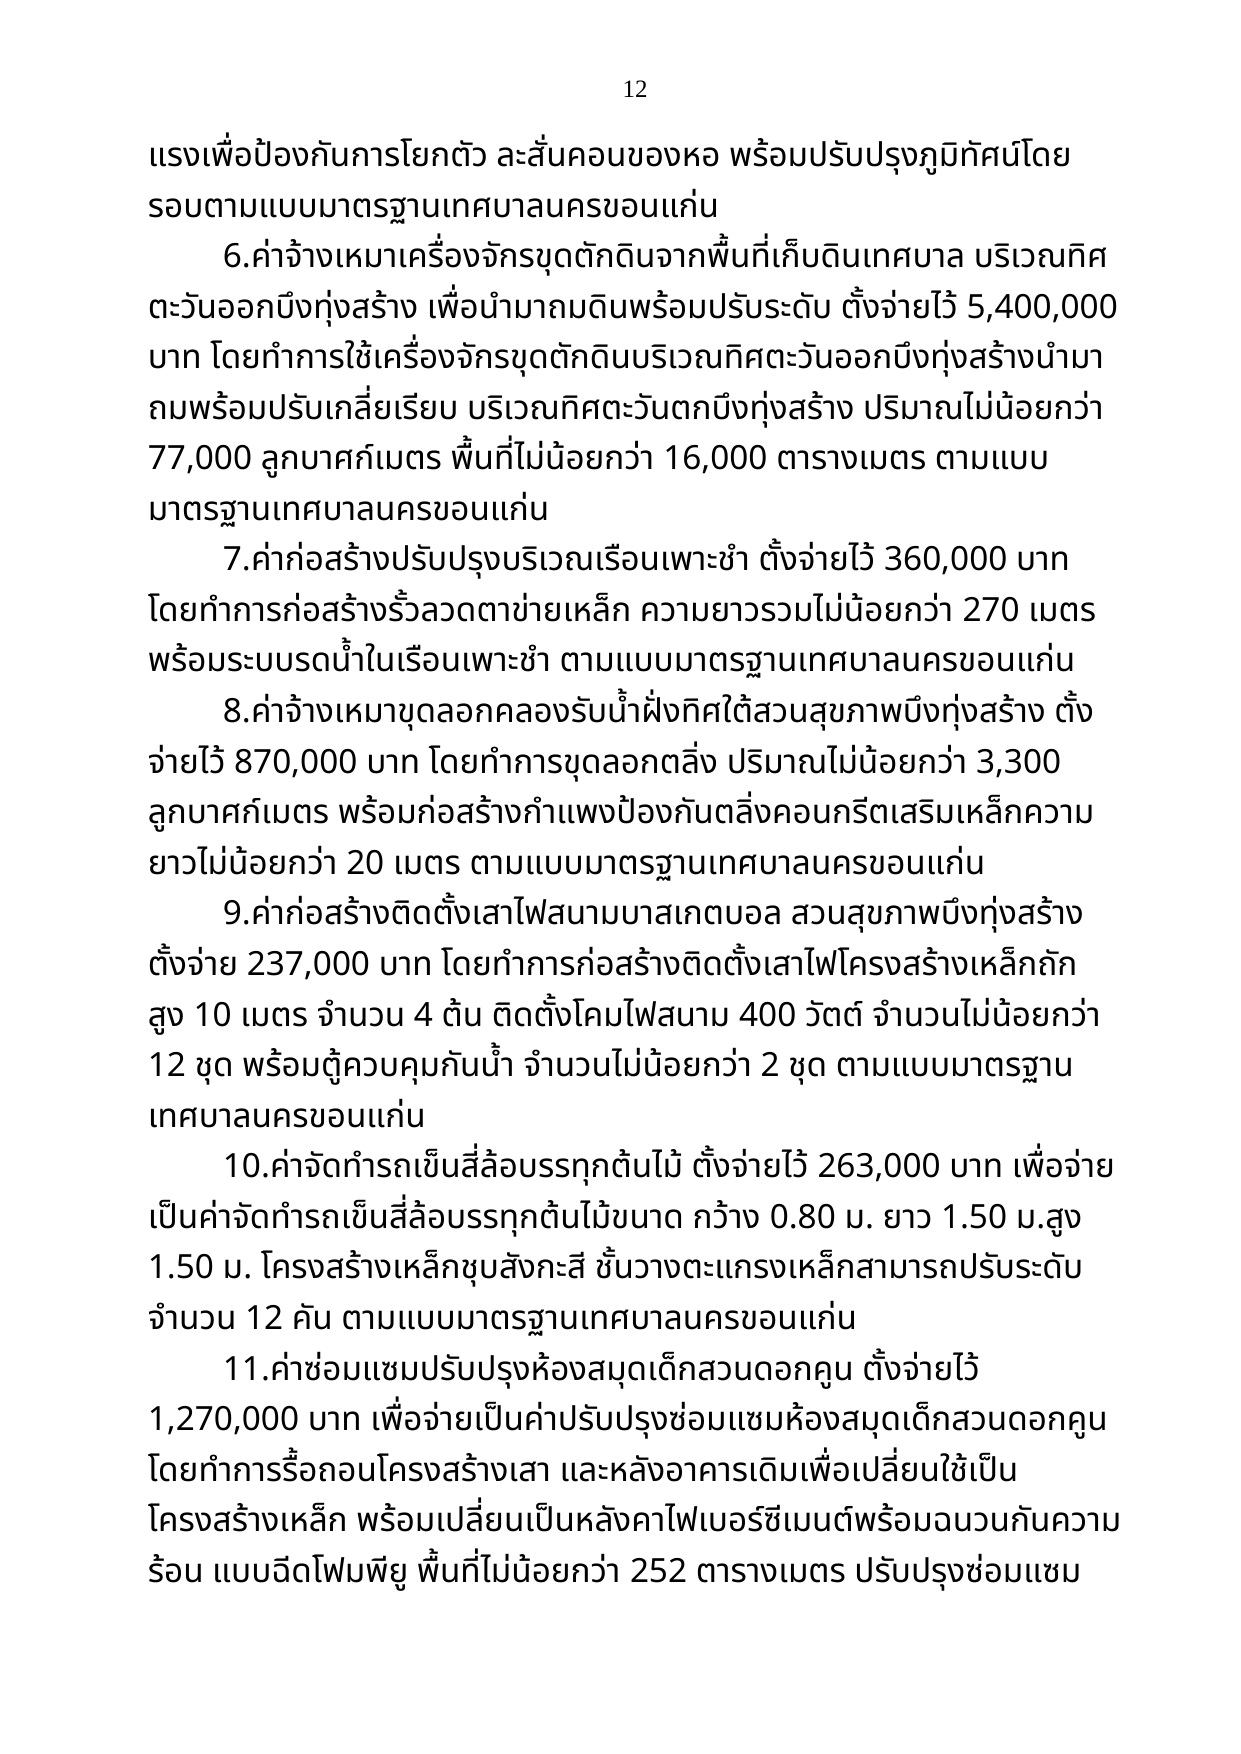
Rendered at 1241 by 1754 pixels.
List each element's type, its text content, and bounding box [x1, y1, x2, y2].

text 8.ค่าจ้างเหมาขุดลอกคลองรับน้ำฝั่งทิศใต้สวนสุขภาพบึงทุ่งสร้าง ตั้งจ่ายไว้ 870,000 บาท โดยทำการขุดลอกตลิ่ง ปริมาณไม่น้อยกว่า 3,300 ลูกบาศก์เมตร พร้อมก่อสร้างกำแพงป้องกันตลิ่งคอนกรีตเสริมเหล็กความยาวไม่น้อยกว่า 20 เมตร ตามแบบมาตรฐานเทศบาลนครขอนแก่น [148, 687, 1122, 889]
text 10.ค่าจัดทำรถเข็นสี่ล้อบรรทุกต้นไม้ ตั้งจ่ายไว้ 263,000 บาท เพื่อจ่ายเป็นค่าจัดทำรถเข็นสี่ล้อบรรทุกต้นไม้ขนาด กว้าง 0.80 ม. ยาว 1.50 ม.สูง 1.50 ม. โครงสร้างเหล็กชุบสังกะสี ชั้นวางตะแกรงเหล็กสามารถปรับระดับ จำนวน 12 คัน ตามแบบมาตรฐานเทศบาลนครขอนแก่น [148, 1142, 1122, 1344]
text 9.ค่าก่อสร้างติดตั้งเสาไฟสนามบาสเกตบอล สวนสุขภาพบึงทุ่งสร้าง ตั้งจ่าย 237,000 บาท โดยทำการก่อสร้างติดตั้งเสาไฟโครงสร้างเหล็กถัก สูง 10 เมตร จำนวน 4 ต้น ติดตั้งโคมไฟสนาม 400 วัตต์ จำนวนไม่น้อยกว่า 12 ชุด พร้อมตู้ควบคุมกันน้ำ จำนวนไม่น้อยกว่า 2 ชุด ตามแบบมาตรฐานเทศบาลนครขอนแก่น [148, 889, 1122, 1142]
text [148, 1344, 1122, 1597]
text 7.ค่าก่อสร้างปรับปรุงบริเวณเรือนเพาะชำ ตั้งจ่ายไว้ 360,000 บาท โดยทำการก่อสร้างรั้วลวดตาข่ายเหล็ก ความยาวรวมไม่น้อยกว่า 270 เมตร พร้อมระบบรดน้ำในเรือนเพาะชำ ตามแบบมาตรฐานเทศบาลนครขอนแก่น [148, 535, 1122, 687]
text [148, 131, 1122, 232]
text 6.ค่าจ้างเหมาเครื่องจักรขุดตักดินจากพื้นที่เก็บดินเทศบาล บริเวณทิศตะวันออกบึงทุ่งสร้าง เพื่อนำมาถมดินพร้อมปรับระดับ ตั้งจ่ายไว้ 5,400,000 บาท โดยทำการใช้เครื่องจักรขุดตักดินบริเวณทิศตะวันออกบึงทุ่งสร้างนำมาถมพร้อมปรับเกลี่ยเรียบ บริเวณทิศตะวันตกบึงทุ่งสร้าง ปริมาณไม่น้อยกว่า 77,000 ลูกบาศก์เมตร พื้นที่ไม่น้อยกว่า 16,000 ตารางเมตร ตามแบบมาตรฐานเทศบาลนครขอนแก่น [148, 232, 1122, 535]
